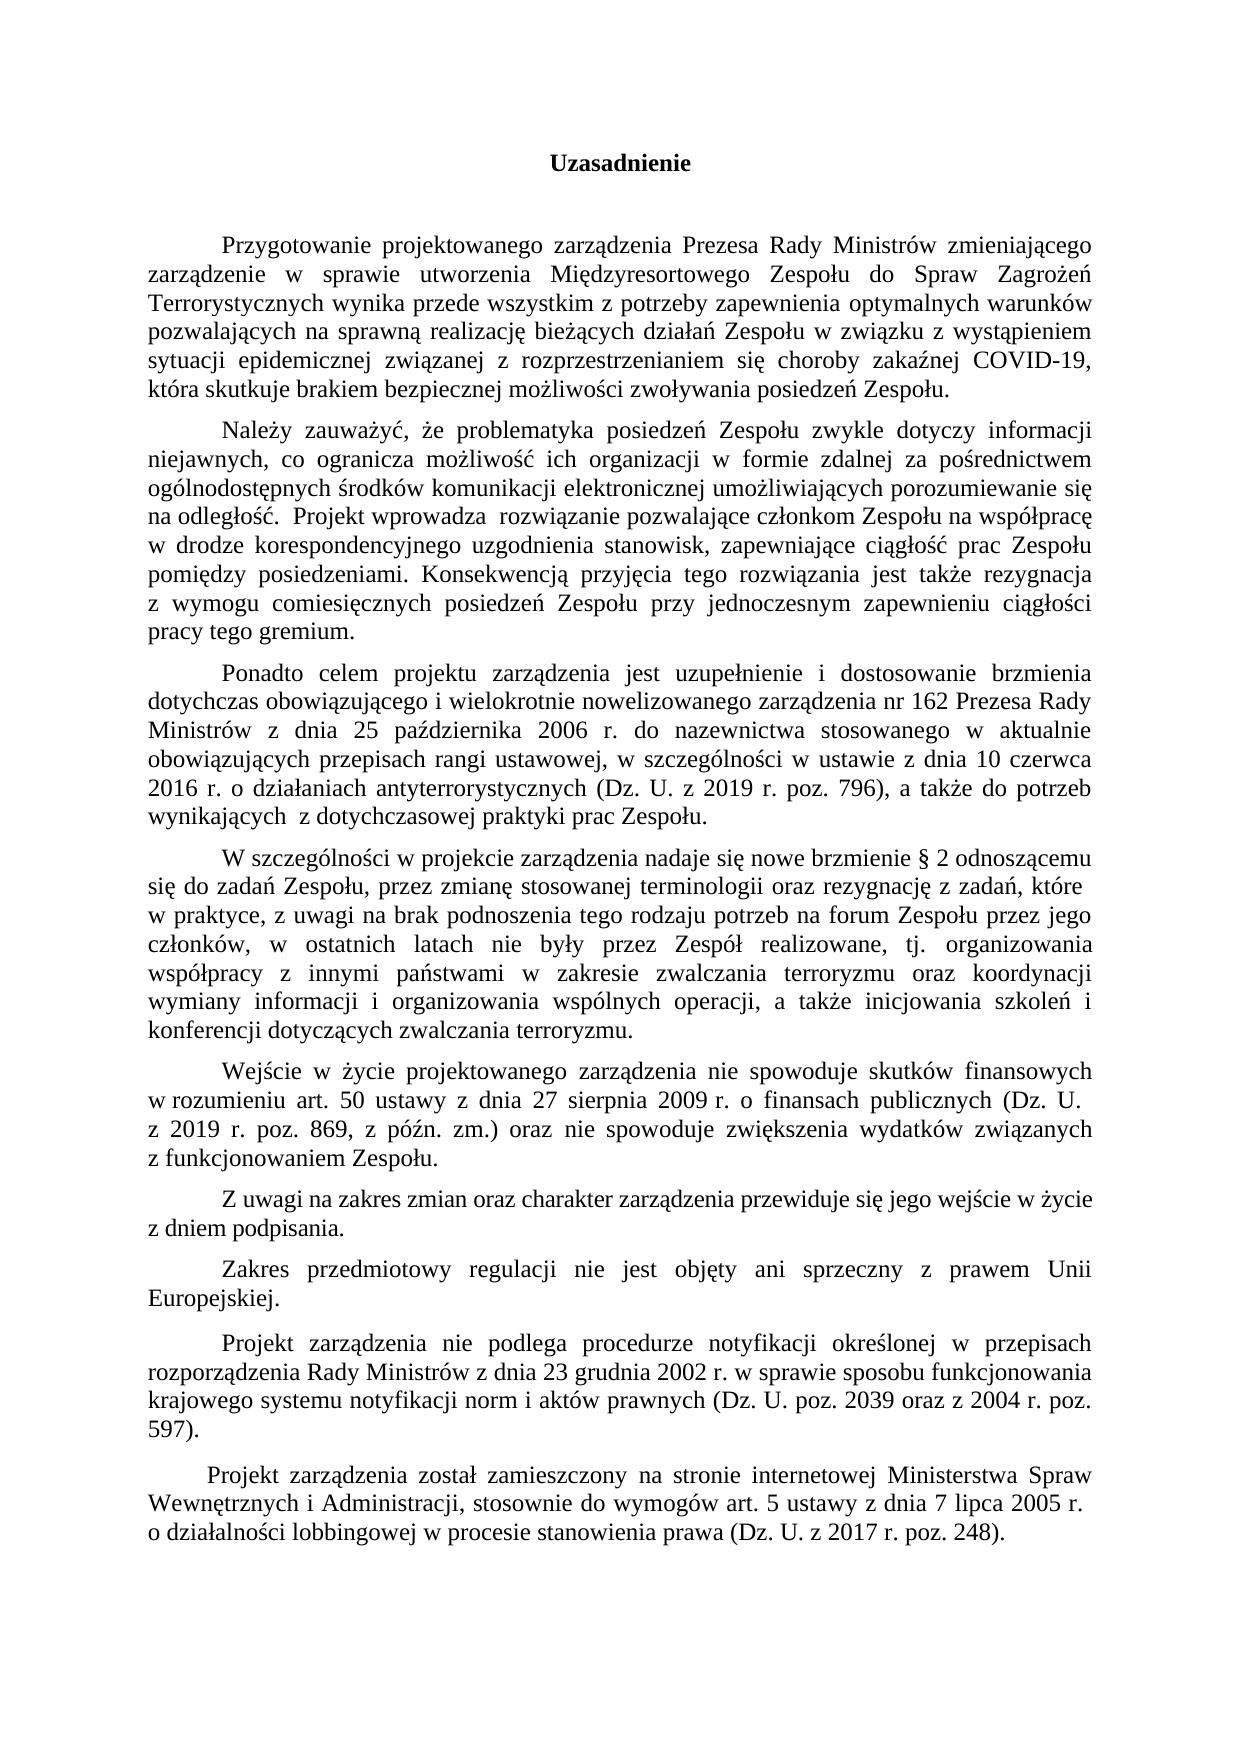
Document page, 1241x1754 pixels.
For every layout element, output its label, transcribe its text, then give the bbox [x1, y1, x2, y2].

text W szczególności w projekcie zarządzenia nadaje się nowe brzmienie § 2 odnoszącemu się do zadań Zespołu, przez zmianę stosowanej terminologii oraz rezygnację z zadań, które w praktyce, z uwagi na brak podnoszenia tego rodzaju potrzeb na forum Zespołu przez jego członków, w ostatnich latach nie były przez Zespół realizowane, tj. organizowania współpracy z innymi państwami w zakresie zwalczania terroryzmu oraz koordynacji wymiany informacji i organizowania wspólnych operacji, a także inicjowania szkoleń i konferencji dotyczących zwalczania terroryzmu. [148, 843, 1093, 1044]
text Wejście w życie projektowanego zarządzenia nie spowoduje skutków finansowych w rozumieniu art. 50 ustawy z dnia 27 sierpnia 2009 r. o finansach publicznych (Dz. U. z 2019 r. poz. 869, z późn. zm.) oraz nie spowoduje zwiększenia wydatków związanych z funkcjonowaniem Zespołu. [148, 1056, 1093, 1171]
text Z uwagi na zakres zmian oraz charakter zarządzenia przewiduje się jego wejście w życie z dniem podpisania. [148, 1184, 1093, 1241]
text Projekt zarządzenia został zamieszczony na stronie internetowej Ministerstwa Spraw Wewnętrznych i Administracji, stosownie do wymogów art. 5 ustawy z dnia 7 lipca 2005 r. o działalności lobbingowej w procesie stanowienia prawa (Dz. U. z 2017 r. poz. 248). [148, 1460, 1093, 1546]
text Zakres przedmiotowy regulacji nie jest objęty ani sprzeczny z prawem Unii Europejskiej. [148, 1254, 1093, 1311]
text Uzasadnienie [148, 148, 1093, 176]
text Należy zauważyć, że problematyka posiedzeń Zespołu zwykle dotyczy informacji niejawnych, co ogranicza możliwość ich organizacji w formie zdalnej za pośrednictwem ogólnodostępnych środków komunikacji elektronicznej umożliwiających porozumiewanie się na odległość. Projekt wprowadza rozwiązanie pozwalające członkom Zespołu na współpracę w drodze korespondencyjnego uzgodnienia stanowisk, zapewniające ciągłość prac Zespołu pomiędzy posiedzeniami. Konsekwencją przyjęcia tego rozwiązania jest także rezygnacja z wymogu comiesięcznych posiedzeń Zespołu przy jednoczesnym zapewnieniu ciągłości pracy tego gremium. [148, 415, 1093, 645]
text Projekt zarządzenia nie podlega procedurze notyfikacji określonej w przepisach rozporządzenia Rady Ministrów z dnia 23 grudnia 2002 r. w sprawie sposobu funkcjonowania krajowego systemu notyfikacji norm i aktów prawnych (Dz. U. poz. 2039 oraz z 2004 r. poz. 597). [148, 1328, 1093, 1443]
text Ponadto celem projektu zarządzenia jest uzupełnienie i dostosowanie brzmienia dotychczas obowiązującego i wielokrotnie nowelizowanego zarządzenia nr 162 Prezesa Rady Ministrów z dnia 25 października 2006 r. do nazewnictwa stosowanego w aktualnie obowiązujących przepisach rangi ustawowej, w szczególności w ustawie z dnia 10 czerwca 2016 r. o działaniach antyterrorystycznych (Dz. U. z 2019 r. poz. 796), a także do potrzeb wynikających z dotychczasowej praktyki prac Zespołu. [148, 658, 1093, 830]
text Przygotowanie projektowanego zarządzenia Prezesa Rady Ministrów zmieniającego zarządzenie w sprawie utworzenia Międzyresortowego Zespołu do Spraw Zagrożeń Terrorystycznych wynika przede wszystkim z potrzeby zapewnienia optymalnych warunków pozwalających na sprawną realizację bieżących działań Zespołu w związku z wystąpieniem sytuacji epidemicznej związanej z rozprzestrzenianiem się choroby zakaźnej COVID-19, która skutkuje brakiem bezpiecznej możliwości zwoływania posiedzeń Zespołu. [148, 230, 1093, 403]
